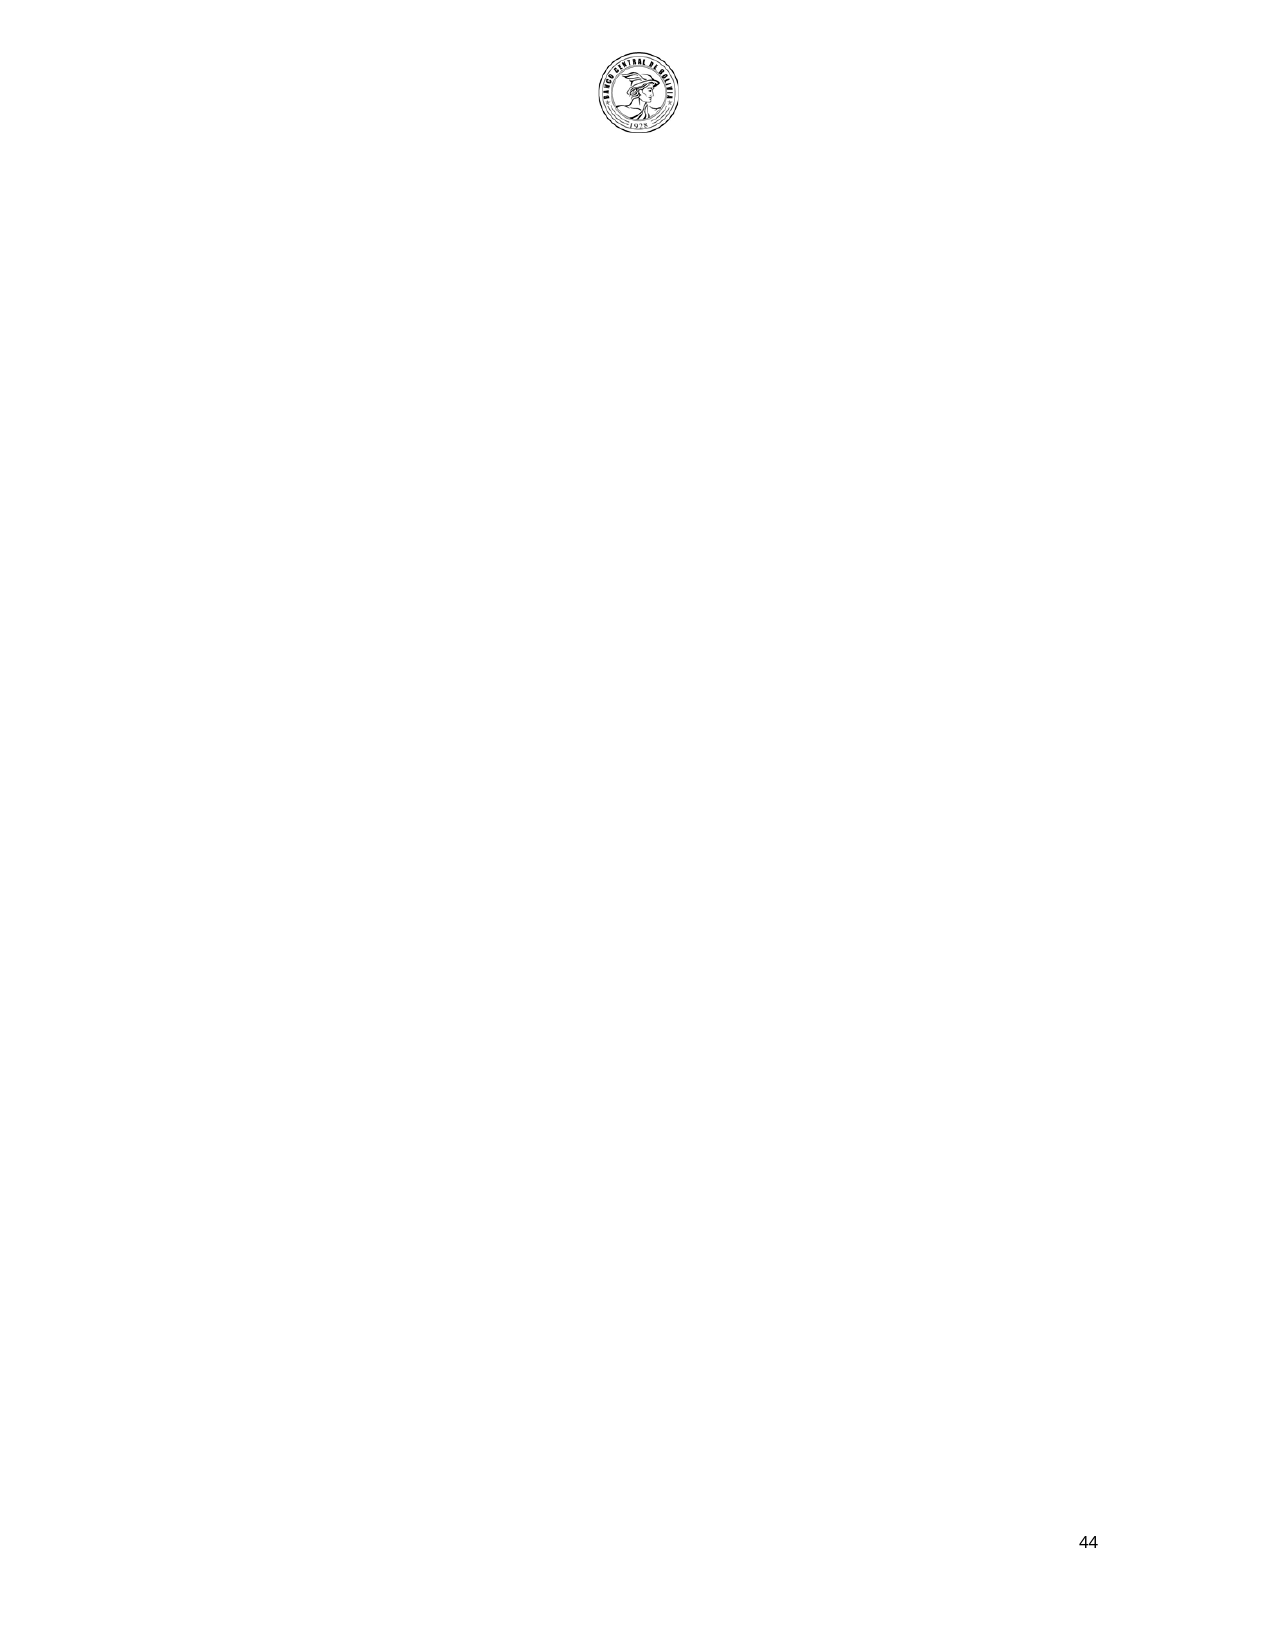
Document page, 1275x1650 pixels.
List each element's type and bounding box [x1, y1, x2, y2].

picture [598, 52, 679, 133]
